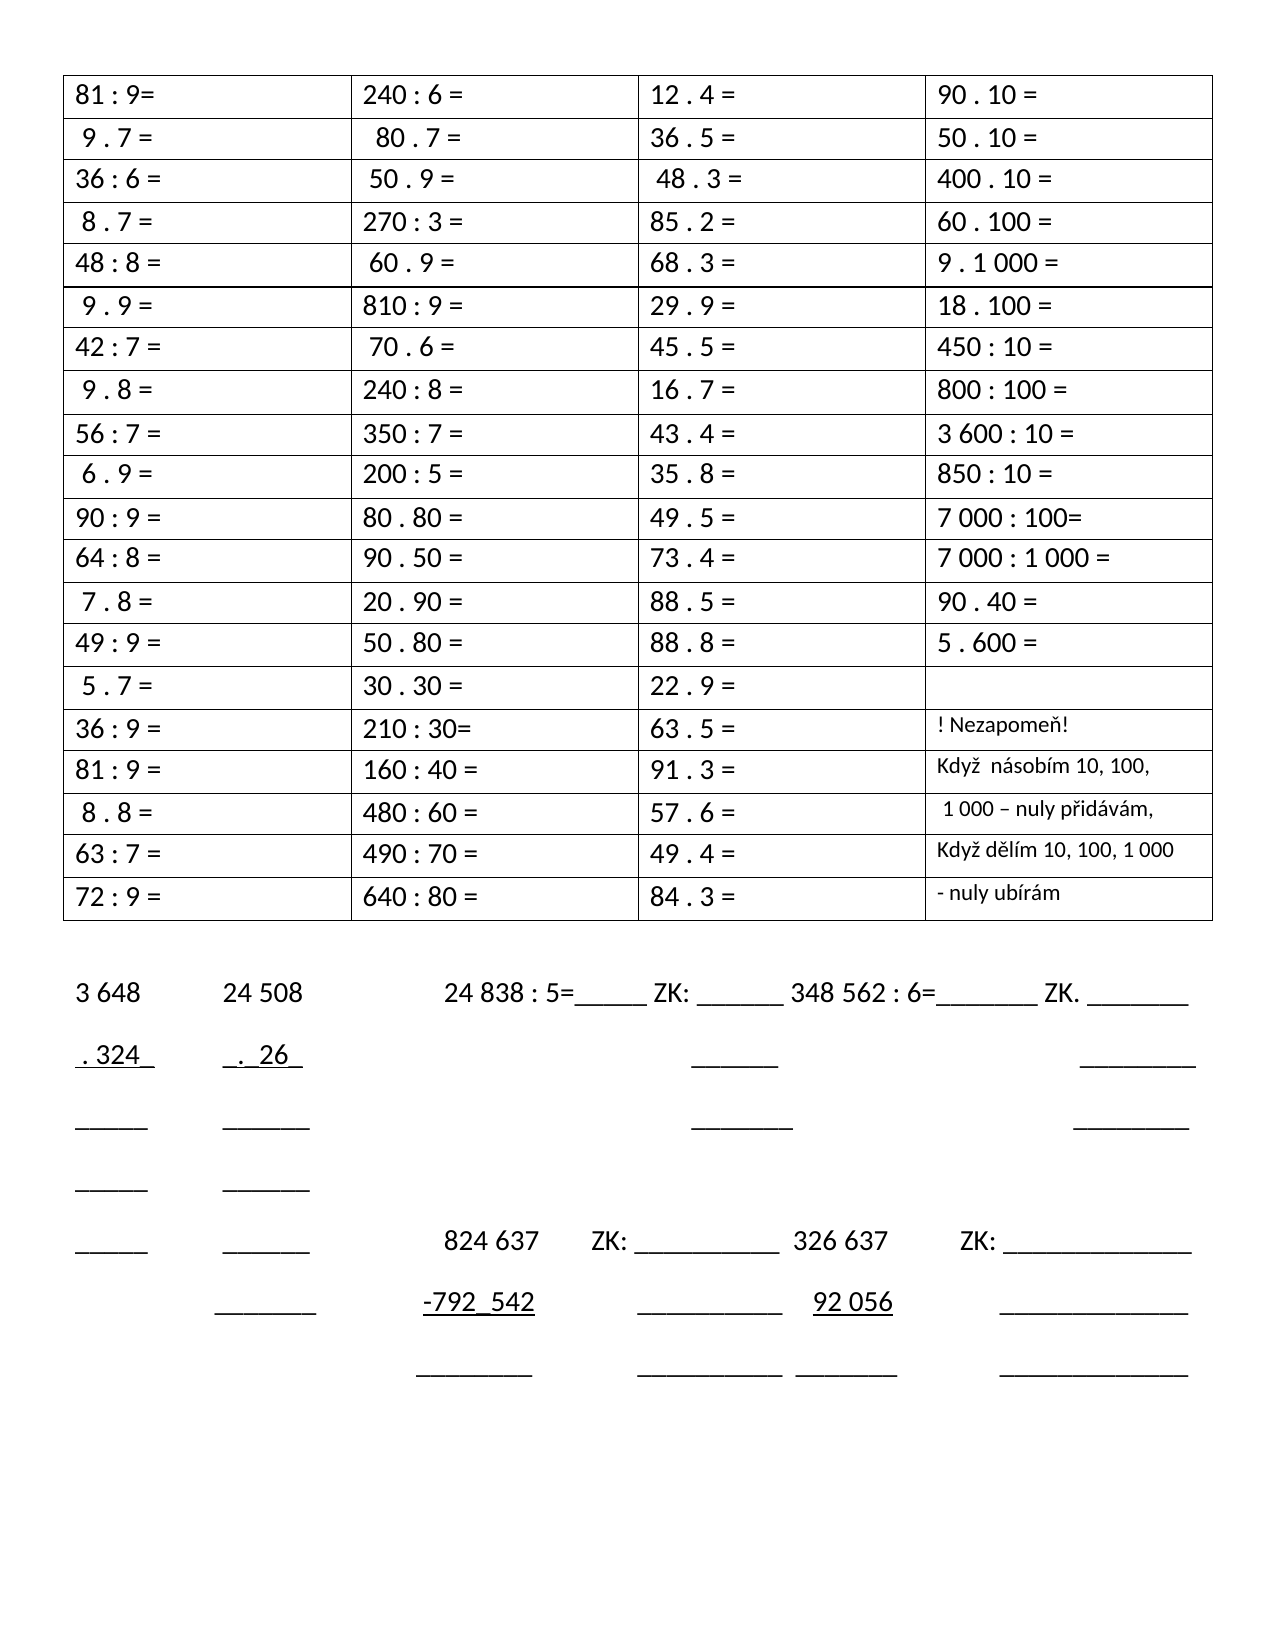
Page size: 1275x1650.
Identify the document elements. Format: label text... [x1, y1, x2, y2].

table_cell 49 : 9 = [64, 624, 351, 666]
table_cell 88 . 5 = [639, 583, 925, 623]
table_cell 36 : 9 = [64, 710, 351, 750]
table_cell 57 . 6 = [639, 794, 925, 834]
table_cell 35 . 8 = [639, 456, 925, 498]
table_cell 84 . 3 = [639, 878, 925, 920]
table_cell 72 : 9 = [64, 878, 351, 920]
table_cell 200 : 5 = [352, 456, 638, 498]
table_cell 42 : 7 = [64, 328, 351, 370]
table_cell [926, 667, 1212, 709]
table_cell 60 . 100 = [926, 203, 1212, 243]
table_header 90 . 10 = [926, 76, 1212, 118]
table_cell 60 . 9 = [352, 244, 638, 286]
table_cell 81 : 9 = [64, 751, 351, 793]
table_cell 7 000 : 100= [926, 499, 1212, 538]
table_cell 63 . 5 = [639, 710, 925, 750]
table_cell 63 : 7 = [64, 835, 351, 877]
table_cell 270 : 3 = [352, 203, 638, 243]
table_cell 56 : 7 = [64, 415, 351, 454]
text _____ ______ [75, 1160, 1200, 1195]
text . 324_ _._26_ ______ ________ [75, 1036, 1200, 1072]
table_cell 48 . 3 = [639, 160, 925, 202]
table_cell 350 : 7 = [352, 415, 638, 454]
text _____ ______ _______ ________ [75, 1098, 1200, 1134]
table_cell 7 000 : 1 000 = [926, 540, 1212, 582]
table_cell ! Nezapomeň! [926, 710, 1212, 750]
table_cell 49 . 5 = [639, 499, 925, 538]
table_cell 7 . 8 = [64, 583, 351, 623]
table_cell 9 . 7 = [64, 119, 351, 159]
table_cell 70 . 6 = [352, 328, 638, 370]
table_cell 640 : 80 = [352, 878, 638, 920]
table_cell - nuly ubírám [926, 878, 1212, 920]
table_cell 30 . 30 = [352, 667, 638, 709]
table_cell 29 . 9 = [639, 288, 925, 327]
table_cell 36 . 5 = [639, 119, 925, 159]
table_cell 64 : 8 = [64, 540, 351, 582]
table_cell 43 . 4 = [639, 415, 925, 454]
table_cell 90 . 50 = [352, 540, 638, 582]
table_header 81 : 9= [64, 76, 351, 118]
table_cell 90 . 40 = [926, 583, 1212, 623]
text ________ __________ _______ _____________ [75, 1345, 1200, 1381]
table_cell 22 . 9 = [639, 667, 925, 709]
table_cell Když násobím 10, 100, [926, 751, 1212, 793]
text _______ -792_542 __________ 92 056 _____________ [75, 1283, 1200, 1319]
table_cell 450 : 10 = [926, 328, 1212, 370]
table_cell 5 . 600 = [926, 624, 1212, 666]
table_cell 160 : 40 = [352, 751, 638, 793]
table_cell 18 . 100 = [926, 288, 1212, 327]
text 3 648 24 508 24 838 : 5=_____ ZK: ______ 348 562 : 6=_______ ZK. _______ [75, 974, 1200, 1010]
table_cell 50 . 9 = [352, 160, 638, 202]
table_cell 20 . 90 = [352, 583, 638, 623]
table_cell 8 . 7 = [64, 203, 351, 243]
table_cell 3 600 : 10 = [926, 415, 1212, 454]
table_cell 810 : 9 = [352, 288, 638, 327]
table_cell 850 : 10 = [926, 456, 1212, 498]
table_cell 91 . 3 = [639, 751, 925, 793]
table_cell 68 . 3 = [639, 244, 925, 286]
table_cell 480 : 60 = [352, 794, 638, 834]
table_cell 80 . 80 = [352, 499, 638, 538]
table_cell 210 : 30= [352, 710, 638, 750]
table_cell 90 : 9 = [64, 499, 351, 538]
table_cell 800 : 100 = [926, 371, 1212, 414]
table_header 240 : 6 = [352, 76, 638, 118]
table_cell 80 . 7 = [352, 119, 638, 159]
table_cell 50 . 10 = [926, 119, 1212, 159]
table_cell 16 . 7 = [639, 371, 925, 414]
table_cell 400 . 10 = [926, 160, 1212, 202]
table_cell 240 : 8 = [352, 371, 638, 414]
table_cell 9 . 9 = [64, 288, 351, 327]
table_header 12 . 4 = [639, 76, 925, 118]
table_cell 5 . 7 = [64, 667, 351, 709]
table_cell 48 : 8 = [64, 244, 351, 286]
table_cell 9 . 1 000 = [926, 244, 1212, 286]
table_cell 1 000 – nuly přidávám, [926, 794, 1212, 834]
table_cell 8 . 8 = [64, 794, 351, 834]
table_cell 88 . 8 = [639, 624, 925, 666]
table_cell 50 . 80 = [352, 624, 638, 666]
table_cell 49 . 4 = [639, 835, 925, 877]
table_cell 36 : 6 = [64, 160, 351, 202]
table_cell 85 . 2 = [639, 203, 925, 243]
table_cell 45 . 5 = [639, 328, 925, 370]
text _____ ______ 824 637 ZK: __________ 326 637 ZK: _____________ [75, 1222, 1200, 1257]
table_cell 6 . 9 = [64, 456, 351, 498]
table_cell 9 . 8 = [64, 371, 351, 414]
table_cell 73 . 4 = [639, 540, 925, 582]
table_cell 490 : 70 = [352, 835, 638, 877]
table_cell Když dělím 10, 100, 1 000 [926, 835, 1212, 877]
